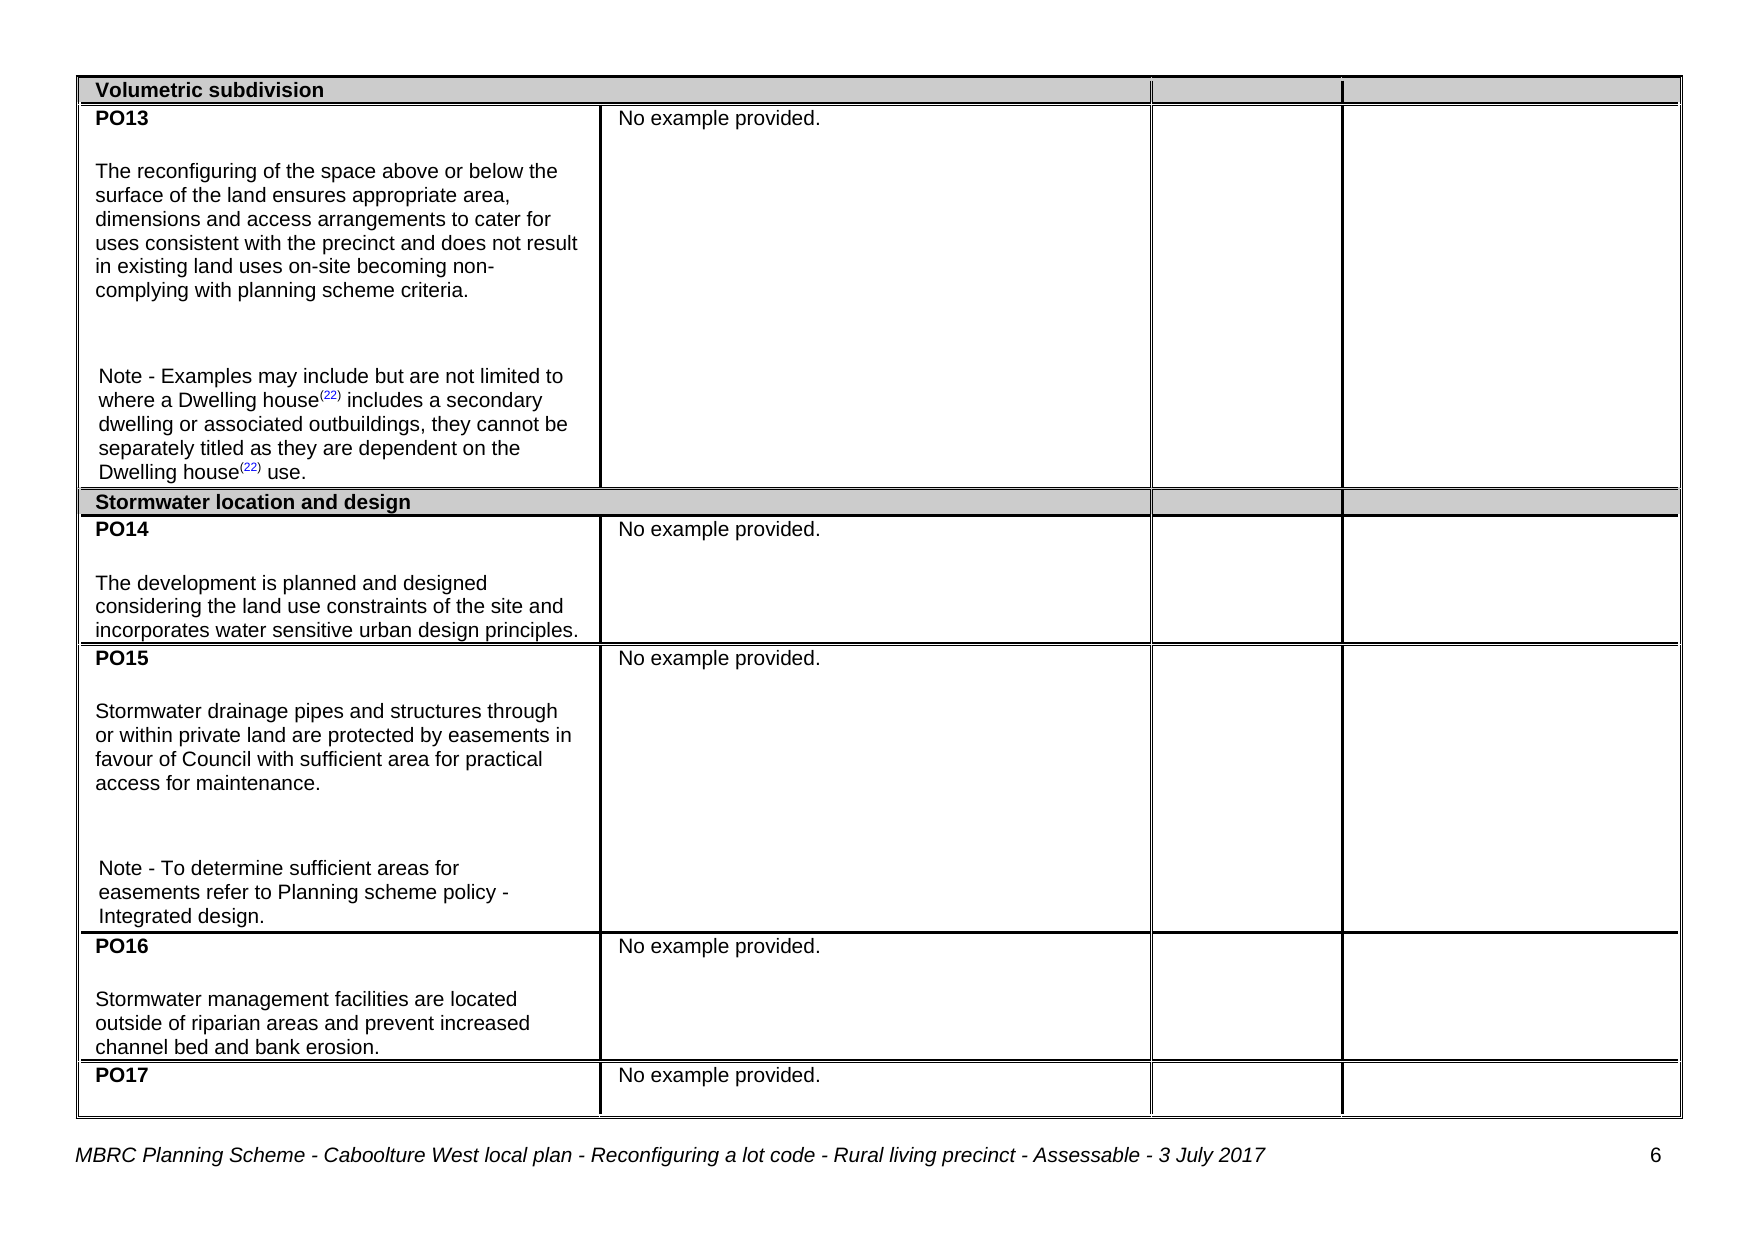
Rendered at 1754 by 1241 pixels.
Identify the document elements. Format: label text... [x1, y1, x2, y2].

table_cell [1153, 490, 1341, 514]
table_cell No example provided. [602, 517, 1150, 642]
table_cell PO16 Stormwater management facilities are located outside of riparian areas and prevent increased channel bed and bank erosion. [79, 931, 599, 1059]
table_cell [1153, 646, 1341, 931]
table_cell No example provided. [602, 646, 1150, 931]
table_cell Stormwater location and design [77, 487, 1151, 514]
table_cell [1151, 1063, 1342, 1116]
table_cell PO13 The reconfiguring of the space above or below the surface of the land ensures appropriate area, dimensions and access arrangements to cater for uses consistent with the precinct and does not result in existing land uses on-site becoming non-complying with planning scheme criteria. [79, 102, 599, 487]
table_cell PO15 Stormwater drainage pipes and structures through or within private land are protected by easements in favour of Council with sufficient area for practical access for maintenance. [79, 642, 599, 931]
table_cell [1342, 487, 1681, 514]
table_cell PO14 The development is planned and designed considering the land use constraints of the site and incorporates water sensitive urban design principles. [79, 514, 599, 642]
table_cell [1153, 106, 1341, 487]
table_cell [1344, 514, 1680, 642]
table_cell [1342, 78, 1680, 102]
table_cell [1153, 517, 1341, 642]
table_cell [1344, 931, 1680, 1059]
table_cell [1342, 1059, 1680, 1116]
table_cell [1153, 934, 1341, 1059]
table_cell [600, 1063, 1151, 1116]
table_cell No example provided. [602, 106, 1150, 487]
table_cell [1344, 642, 1680, 931]
table_cell [1344, 102, 1680, 487]
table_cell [79, 1059, 600, 1116]
table_cell No example provided. [602, 934, 1150, 1059]
table_cell Volumetric subdivision [79, 78, 1151, 102]
table_cell [1151, 77, 1342, 102]
